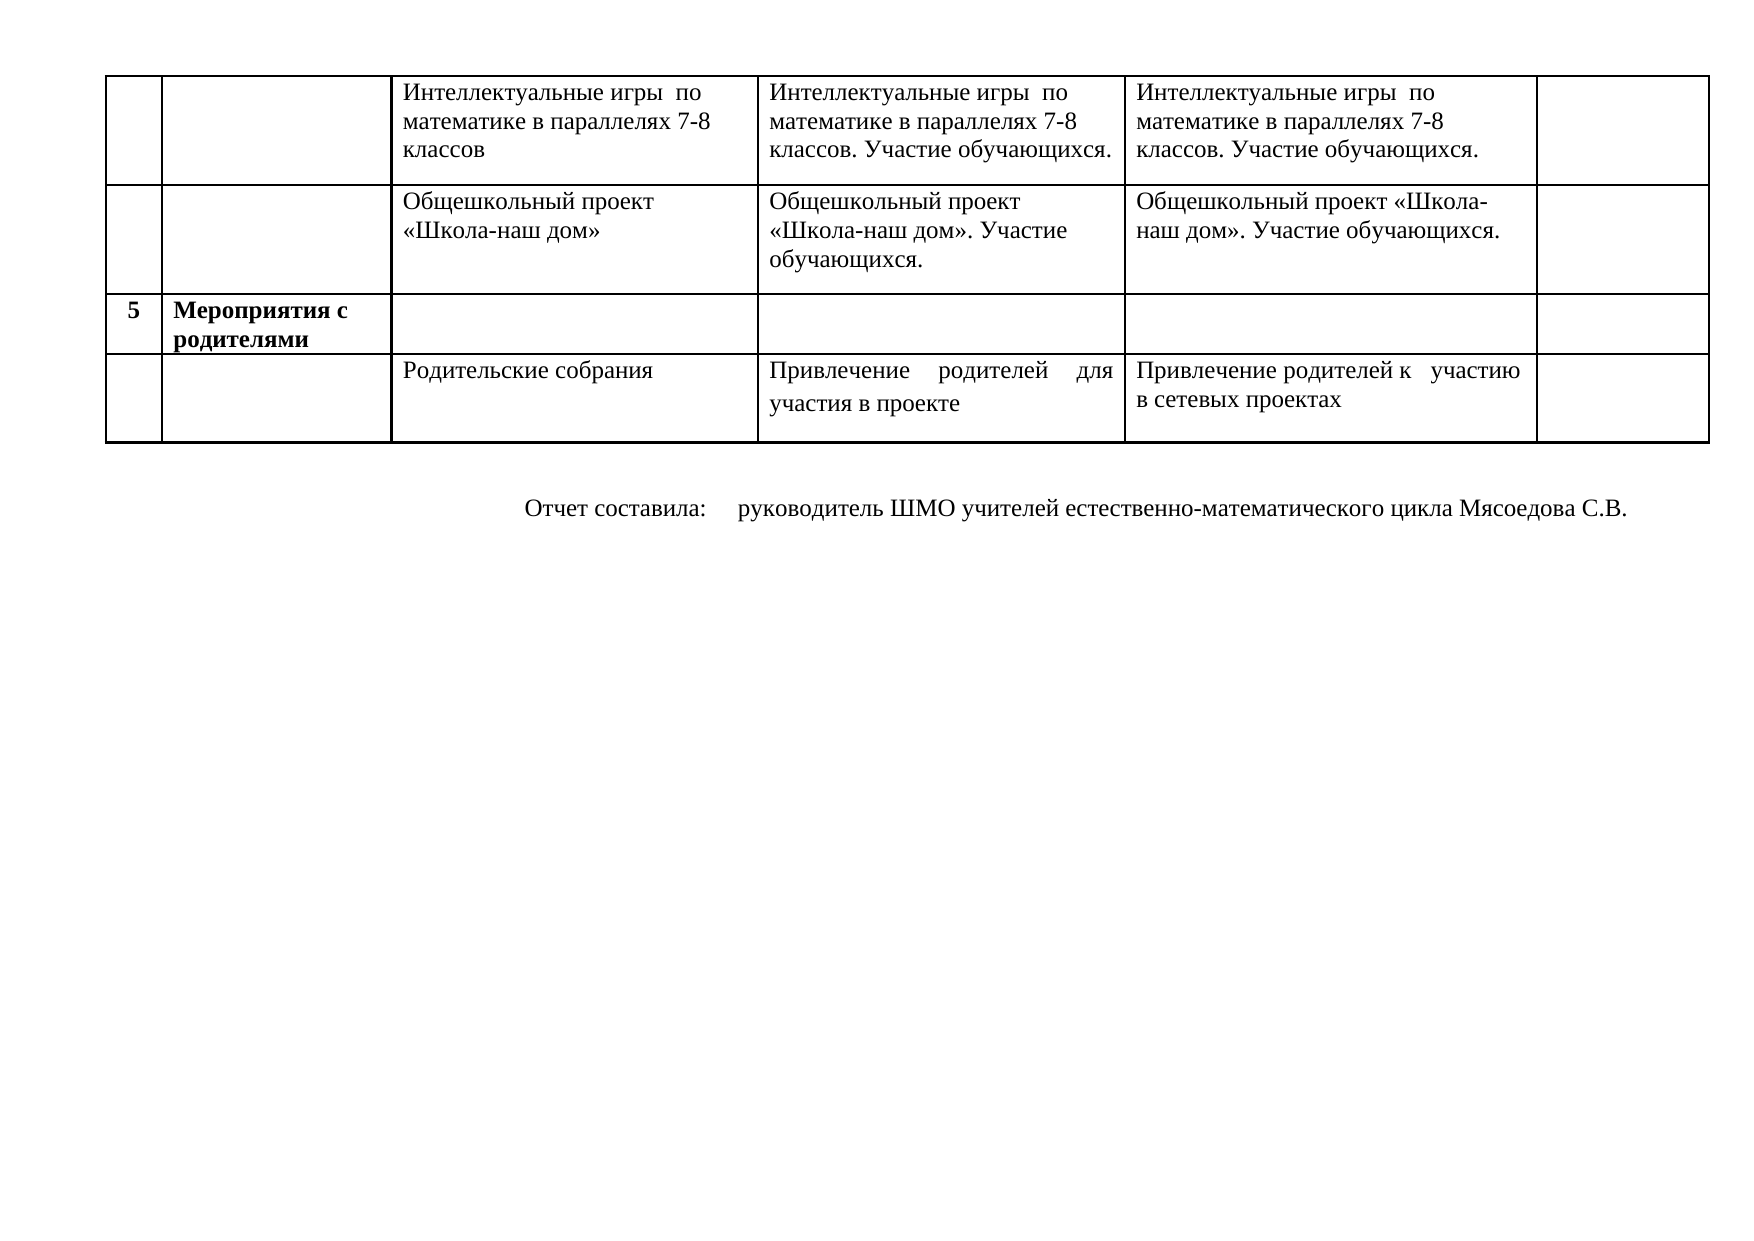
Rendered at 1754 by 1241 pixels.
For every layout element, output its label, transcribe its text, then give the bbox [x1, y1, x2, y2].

table_cell 5 [107, 295, 161, 353]
table_cell [1538, 295, 1708, 353]
table_cell Общешкольный проект «Школа-наш дом». Участие обучающихся. [1126, 186, 1536, 293]
text Отчет составила: руководитель ШМО учителей естественно-математического цикла Мясоедова С.В. [118, 493, 1636, 522]
table_cell Общешкольный проект «Школа-наш дом» [393, 186, 757, 293]
table_cell [759, 295, 1124, 353]
table_cell Общешкольный проект «Школа-наш дом». Участие обучающихся. [759, 186, 1124, 293]
table_cell Мероприятия с родителями [163, 295, 390, 353]
table_cell Привлечение родителей к участию в сетевых проектах [1126, 355, 1536, 441]
table_cell Интеллектуальные игры по математике в параллелях 7-8 классов. Участие обучающихся. [1126, 77, 1536, 184]
table_cell [1538, 186, 1708, 293]
table_cell [107, 355, 161, 441]
table_cell [107, 77, 161, 184]
table_cell [163, 186, 390, 293]
table_cell [1538, 77, 1708, 184]
table_cell [393, 295, 757, 353]
table_cell Привлечение родителей для участия в проекте [759, 355, 1124, 441]
table_cell [1126, 295, 1536, 353]
table_cell Интеллектуальные игры по математике в параллелях 7-8 классов [393, 77, 757, 184]
table_cell Родительские собрания [393, 355, 757, 441]
table_cell Интеллектуальные игры по математике в параллелях 7-8 классов. Участие обучающихся. [759, 77, 1124, 184]
table_cell [163, 77, 390, 184]
table_cell [163, 355, 390, 441]
table_cell [1538, 355, 1708, 441]
table_cell [107, 186, 161, 293]
